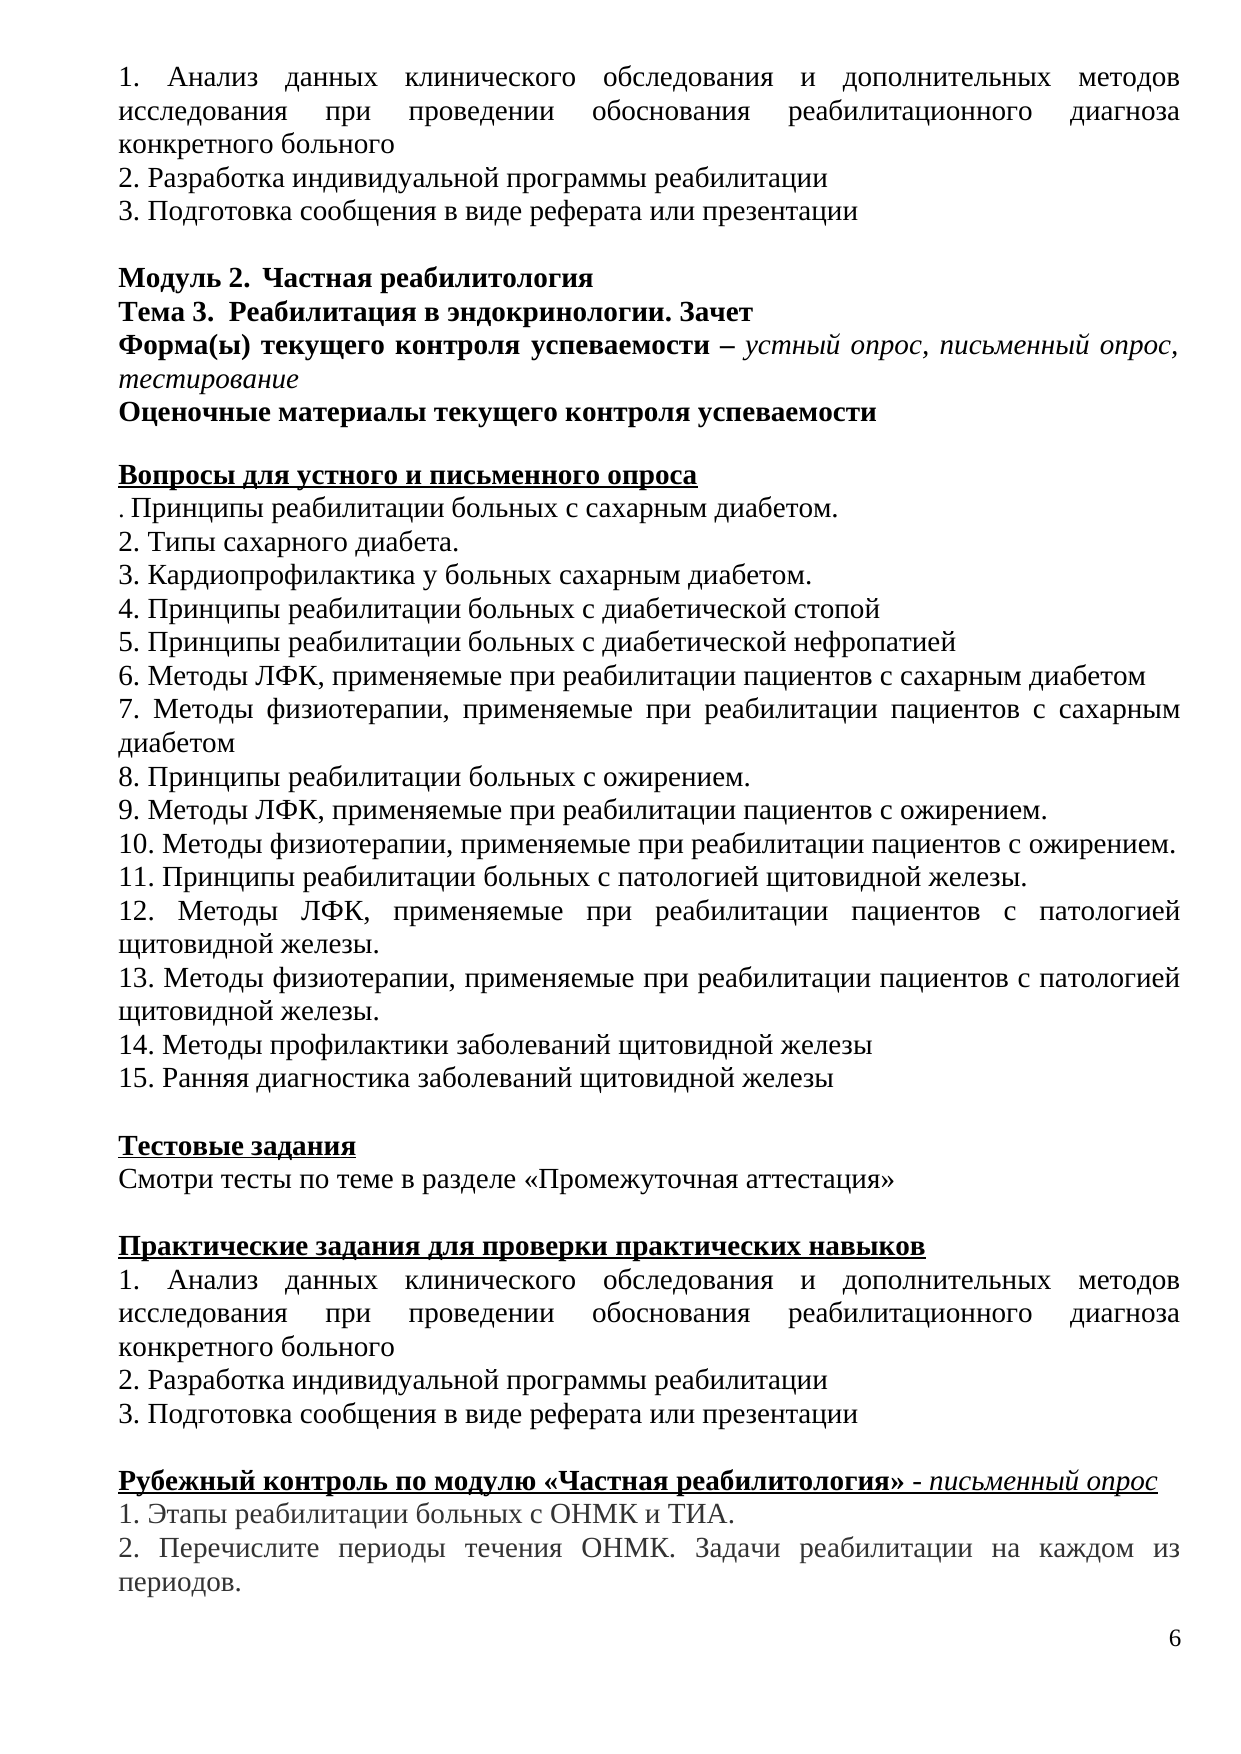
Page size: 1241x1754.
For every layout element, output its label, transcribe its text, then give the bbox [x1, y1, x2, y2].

text 14. Методы профилактики заболеваний щитовидной железы [118, 1027, 1181, 1061]
text 6. Методы ЛФК, применяемые при реабилитации пациентов с сахарным диабетом [118, 658, 1181, 692]
text Форма(ы) текущего контроля успеваемости – устный опрос, письменный опрос, тестирование [118, 327, 1181, 394]
text 7. Методы физиотерапии, применяемые при реабилитации пациентов с сахарным диабетом [118, 692, 1181, 759]
list 2. Разработка индивидуальной программы реабилитации [118, 1362, 1181, 1396]
text 1. Этапы реабилитации больных с ОНМК и ТИА. [118, 1497, 1181, 1530]
list Модуль 2. Частная реабилитология [118, 260, 1181, 294]
text Вопросы для устного и письменного опроса [118, 457, 1181, 490]
text 8. Принципы реабилитации больных с ожирением. [118, 759, 1181, 792]
text 5. Принципы реабилитации больных с диабетической нефропатией [118, 624, 1181, 658]
text 2. Перечислите периоды течения ОНМК. Задачи реабилитации на каждом из периодов. [118, 1530, 1181, 1597]
text 10. Методы физиотерапии, применяемые при реабилитации пациентов с ожирением. [118, 826, 1181, 859]
list 1. Анализ данных клинического обследования и дополнительных методов исследования при проведении обоснования реабилитационного диагноза конкретного больного [118, 1262, 1181, 1362]
text Тема 3. Реабилитация в эндокринологии. Зачет [118, 294, 1181, 327]
text Тестовые задания [118, 1128, 1181, 1161]
text 9. Методы ЛФК, применяемые при реабилитации пациентов с ожирением. [118, 792, 1181, 826]
list 3. Подготовка сообщения в виде реферата или презентации [118, 193, 1181, 227]
text 2. Типы сахарного диабета. [118, 524, 1181, 557]
text 11. Принципы реабилитации больных с патологией щитовидной железы. [118, 859, 1181, 893]
text 3. Кардиопрофилактика у больных сахарным диабетом. [118, 557, 1181, 591]
list 3. Подготовка сообщения в виде реферата или презентации [118, 1396, 1181, 1429]
text Рубежный контроль по модулю «Частная реабилитология» - письменный опрос [118, 1463, 1181, 1497]
text Смотри тесты по теме в разделе «Промежуточная аттестация» [118, 1161, 1181, 1195]
text 15. Ранняя диагностика заболеваний щитовидной железы [118, 1061, 1181, 1094]
text Практические задания для проверки практических навыков [118, 1228, 1181, 1262]
text 13. Методы физиотерапии, применяемые при реабилитации пациентов с патологией щитовидной железы. [118, 960, 1181, 1027]
list 1. Анализ данных клинического обследования и дополнительных методов исследования при проведении обоснования реабилитационного диагноза конкретного больного [118, 59, 1181, 160]
text Оценочные материалы текущего контроля успеваемости [118, 394, 1181, 428]
text . Принципы реабилитации больных с сахарным диабетом. [118, 490, 1181, 524]
text 4. Принципы реабилитации больных с диабетической стопой [118, 591, 1181, 624]
list 2. Разработка индивидуальной программы реабилитации [118, 160, 1181, 193]
text 12. Методы ЛФК, применяемые при реабилитации пациентов с патологией щитовидной железы. [118, 893, 1181, 960]
